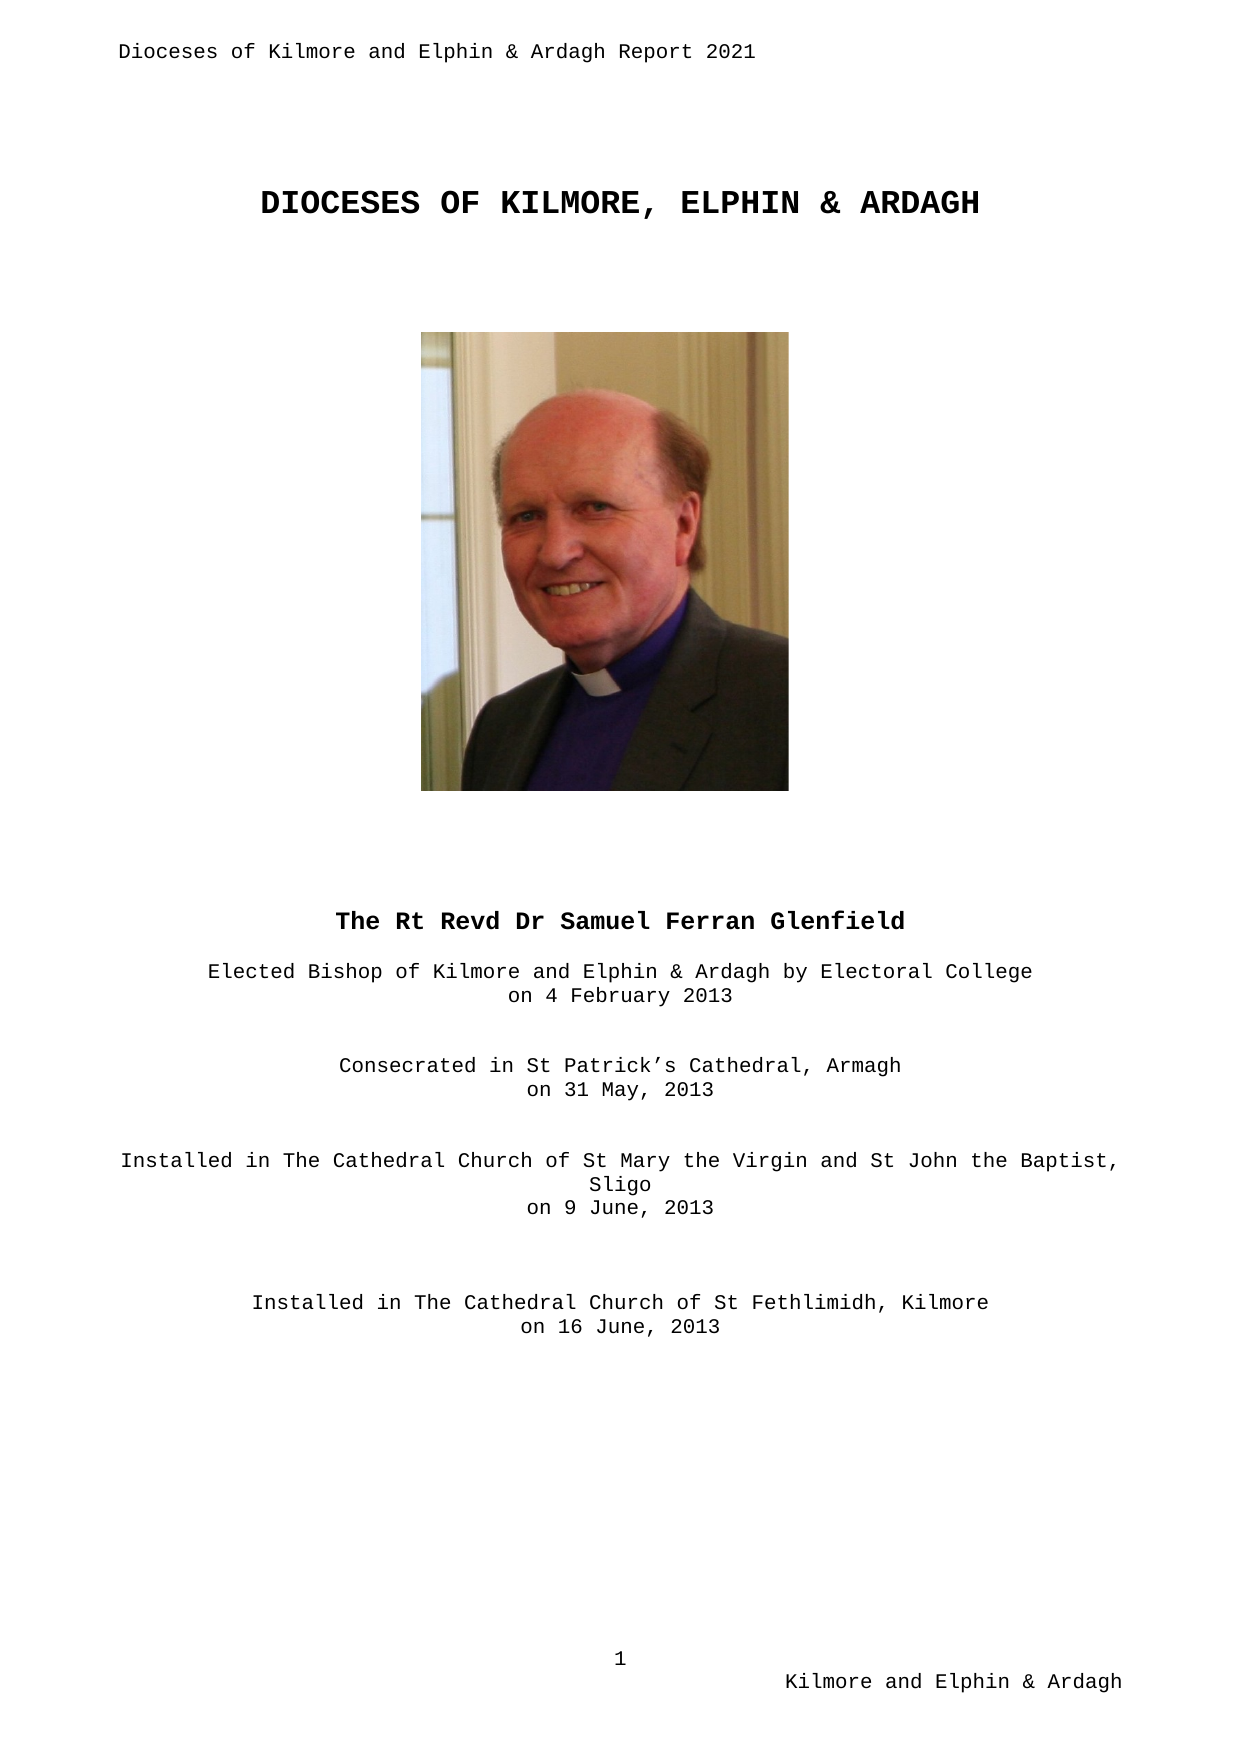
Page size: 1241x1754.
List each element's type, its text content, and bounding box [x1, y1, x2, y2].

text DIOCESES OF KILMORE, ELPHIN & ARDAGH [118, 185, 1122, 223]
picture [419, 332, 789, 788]
text on 16 June, 2013 [118, 1316, 1122, 1339]
text Elected Bishop of Kilmore and Elphin & Ardagh by Electoral College [118, 961, 1122, 984]
text The Rt Revd Dr Samuel Ferran Glenfield [118, 909, 1122, 937]
text Consecrated in St Patrick’s Cathedral, Armagh [118, 1056, 1122, 1079]
text Installed in The Cathedral Church of St Mary the Virgin and St John the Baptist, Sligo [118, 1150, 1122, 1197]
text on 4 February 2013 [118, 984, 1122, 1008]
text on 9 June, 2013 [118, 1197, 1122, 1221]
text Installed in The Cathedral Church of St Fethlimidh, Kilmore [118, 1292, 1122, 1316]
text on 31 May, 2013 [118, 1079, 1122, 1103]
